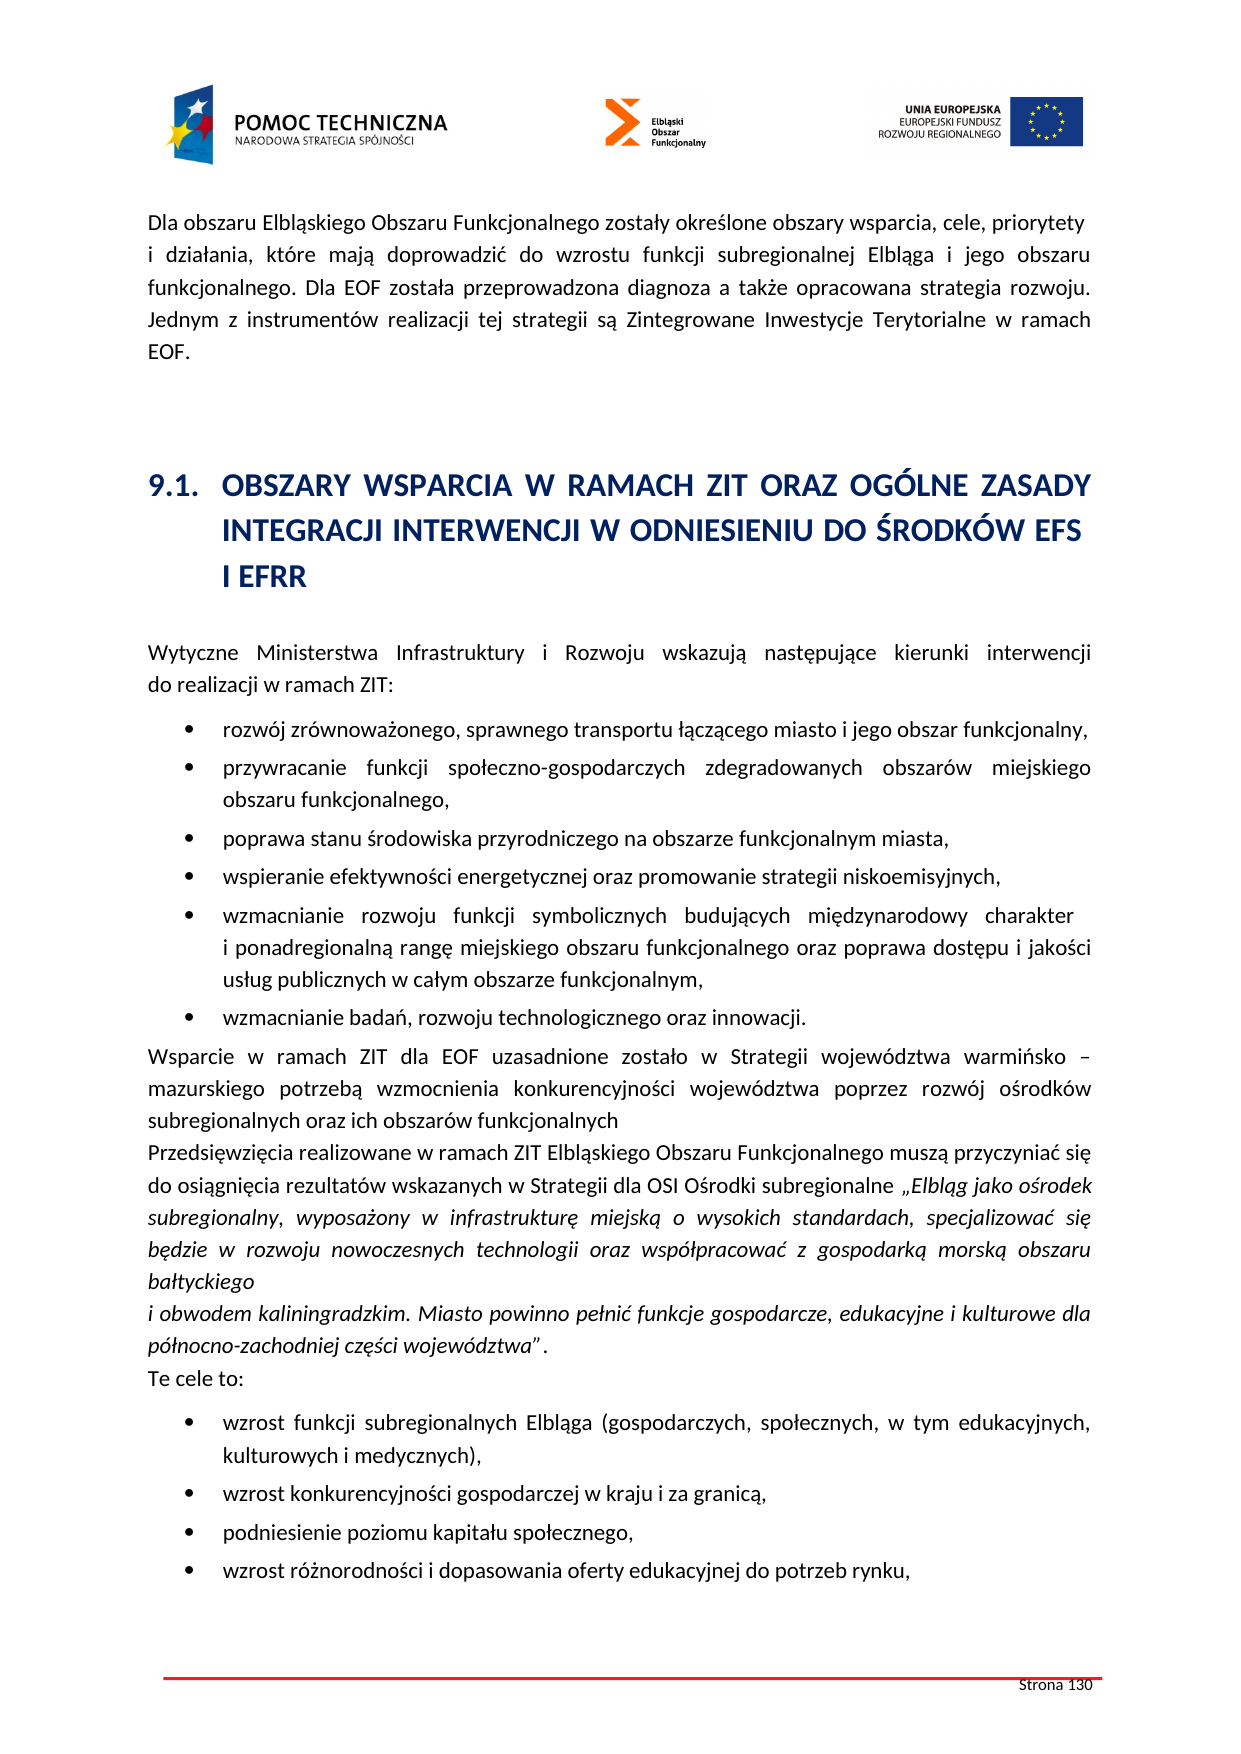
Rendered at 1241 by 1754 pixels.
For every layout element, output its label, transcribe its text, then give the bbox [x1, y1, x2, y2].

text Wytyczne Ministerstwa Infrastruktury i Rozwoju wskazują następujące kierunki interwencji do realizacji w ramach ZIT: [148, 638, 1092, 698]
list wzmacnianie badań, rozwoju technologicznego oraz innowacji. [185, 1003, 1092, 1032]
picture [864, 81, 1097, 162]
picture [599, 89, 709, 148]
list wzrost różnorodności i dopasowania oferty edukacyjnej do potrzeb rynku, [185, 1556, 1092, 1584]
text Przedsięwzięcia realizowane w ramach ZIT Elbląskiego Obszaru Funkcjonalnego muszą przyczyniać się do osiągnięcia rezultatów wskazanych w Strategii dla OSI Ośrodki subregionalne „Elbląg jako ośrodek subregionalny, wyposażony w infrastrukturę miejską o wysokich standardach, specjalizować się będzie w rozwoju nowoczesnych technologii oraz współpracować z gospodarką morską obszaru bałtyckiego i obwodem kaliningradzkim. Miasto powinno pełnić funkcje gospodarcze, edukacyjne i kulturowe dla północno-zachodniej części województwa”. [148, 1138, 1092, 1360]
list poprawa stanu środowiska przyrodniczego na obszarze funkcjonalnym miasta, [185, 824, 1092, 852]
list wzmacnianie rozwoju funkcji symbolicznych budujących międzynarodowy charakter i ponadregionalną rangę miejskiego obszaru funkcjonalnego oraz poprawa dostępu i jakości usług publicznych w całym obszarze funkcjonalnym, [185, 901, 1092, 993]
list rozwój zrównoważonego, sprawnego transportu łączącego miasto i jego obszar funkcjonalny, [185, 715, 1092, 743]
subtitle OBSZARY WSPARCIA W RAMACH ZIT ORAZ OGÓLNE ZASADY INTEGRACJI INTERWENCJI W ODNIESIENIU DO ŚRODKÓW EFS I EFRR [148, 464, 1092, 596]
picture [124, 44, 487, 204]
text Wsparcie w ramach ZIT dla EOF uzasadnione zostało w Strategii województwa warmińsko – mazurskiego potrzebą wzmocnienia konkurencyjności województwa poprzez rozwój ośrodków subregionalnych oraz ich obszarów funkcjonalnych [148, 1042, 1092, 1134]
text Dla obszaru Elbląskiego Obszaru Funkcjonalnego zostały określone obszary wsparcia, cele, priorytety i działania, które mają doprowadzić do wzrostu funkcji subregionalnej Elbląga i jego obszaru funkcjonalnego. Dla EOF została przeprowadzona diagnoza a także opracowana strategia rozwoju. Jednym z instrumentów realizacji tej strategii są Zintegrowane Inwestycje Terytorialne w ramach EOF. [148, 148, 1092, 365]
list wspieranie efektywności energetycznej oraz promowanie strategii niskoemisyjnych, [185, 862, 1092, 890]
text Te cele to: [148, 1364, 1092, 1392]
list przywracanie funkcji społeczno-gospodarczych zdegradowanych obszarów miejskiego obszaru funkcjonalnego, [185, 753, 1092, 813]
list podniesienie poziomu kapitału społecznego, [185, 1518, 1092, 1546]
list wzrost funkcji subregionalnych Elbląga (gospodarczych, społecznych, w tym edukacyjnych, kulturowych i medycznych), [185, 1408, 1092, 1469]
list wzrost konkurencyjności gospodarczej w kraju i za granicą, [185, 1479, 1092, 1507]
